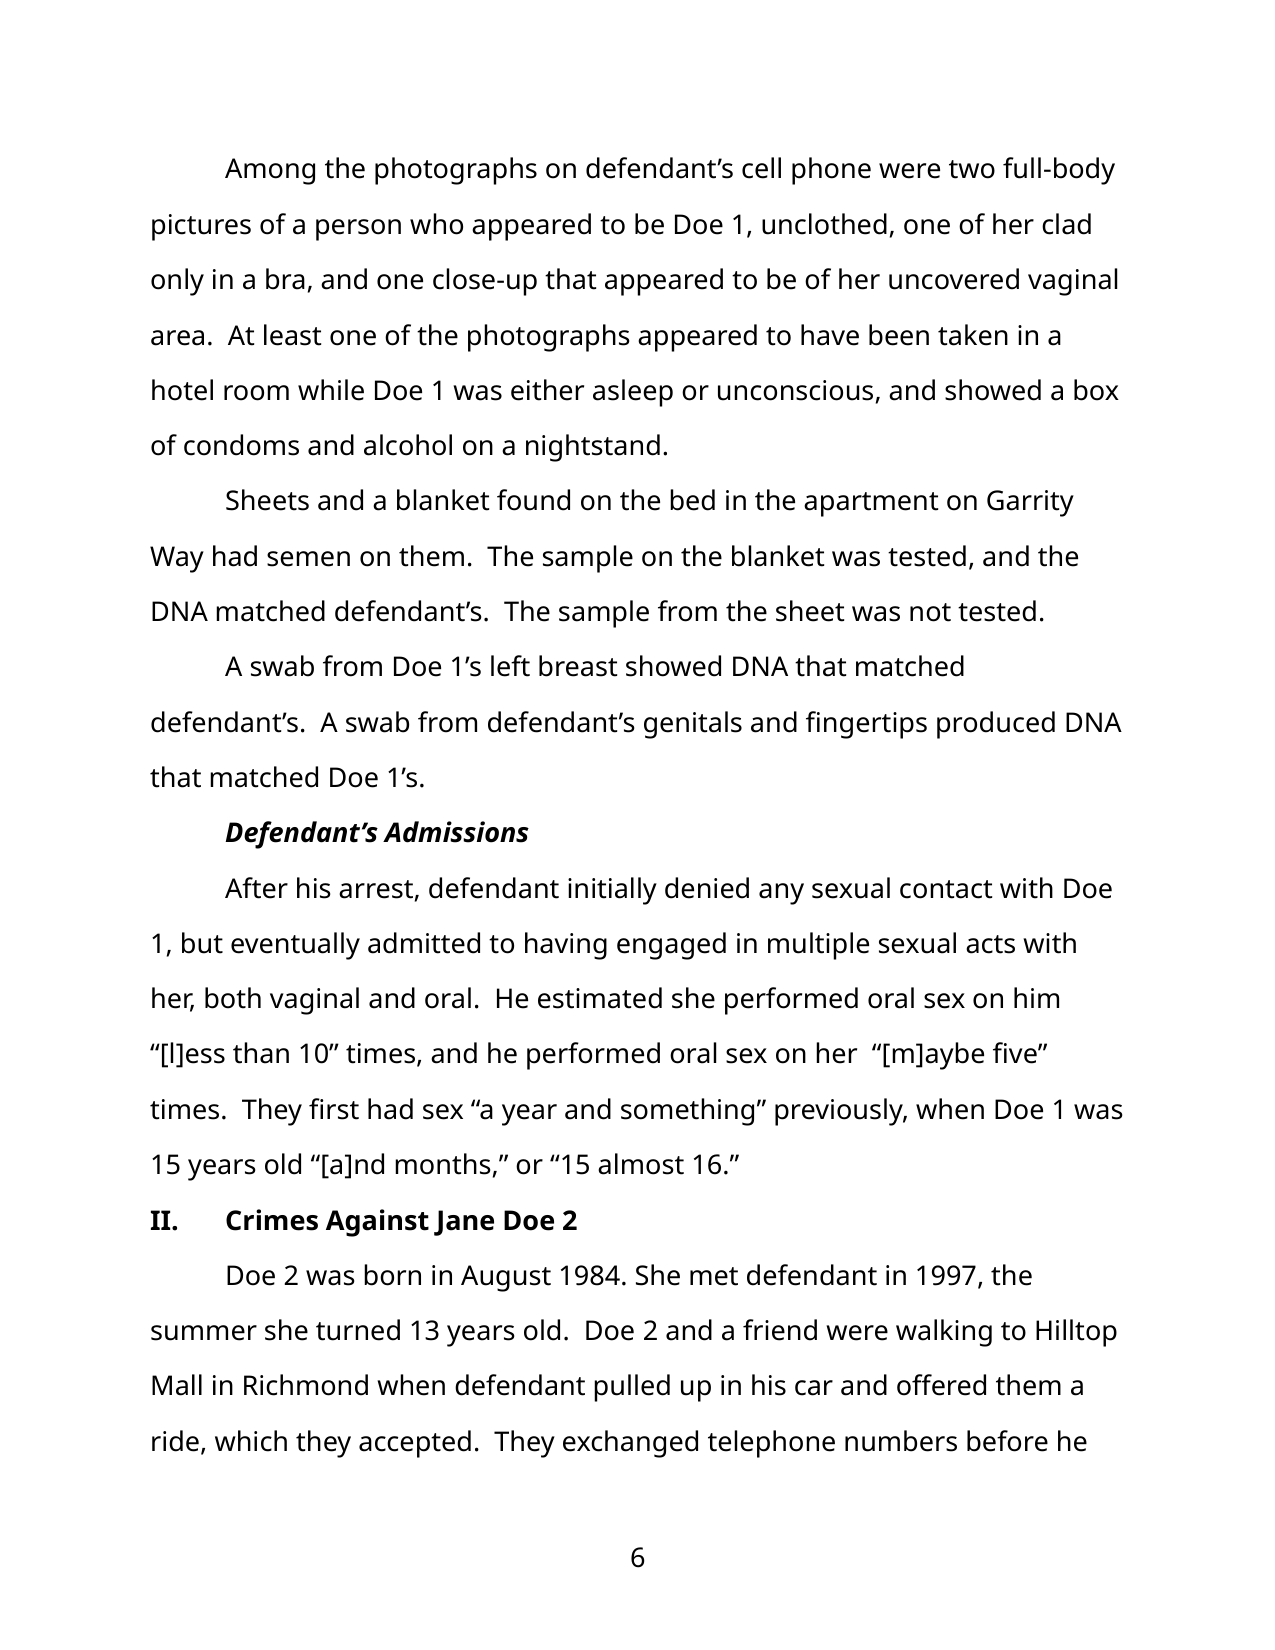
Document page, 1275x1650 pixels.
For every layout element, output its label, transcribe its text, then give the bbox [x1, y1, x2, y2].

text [150, 1256, 1125, 1459]
text Among the photographs on defendant’s cell phone were two full-body pictures of a person who appeared to be Doe 1, unclothed, one of her clad only in a bra, and one close-up that appeared to be of her uncovered vaginal area. At least one of the photographs appeared to have been taken in a hotel room while Doe 1 was either asleep or unconscious, and showed a box of condoms and alcohol on a nightstand. [150, 150, 1125, 463]
text Defendant’s Admissions [150, 814, 1125, 851]
list Crimes Against Jane Doe 2 [150, 1201, 1125, 1238]
text After his arrest, defendant initially denied any sexual contact with Doe 1, but eventually admitted to having engaged in multiple sexual acts with her, both vaginal and oral. He estimated she performed oral sex on him “[l]ess than 10” times, and he performed oral sex on her “[m]aybe five” times. They first had sex “a year and something” previously, when Doe 1 was 15 years old “[a]nd months,” or “15 almost 16.” [150, 869, 1125, 1182]
text A swab from Doe 1’s left breast showed DNA that matched defendant’s. A swab from defendant’s genitals and fingertips produced DNA that matched Doe 1’s. [150, 648, 1125, 795]
text Sheets and a blanket found on the bed in the apartment on Garrity Way had semen on them. The sample on the blanket was tested, and the DNA matched defendant’s. The sample from the sheet was not tested. [150, 482, 1125, 629]
